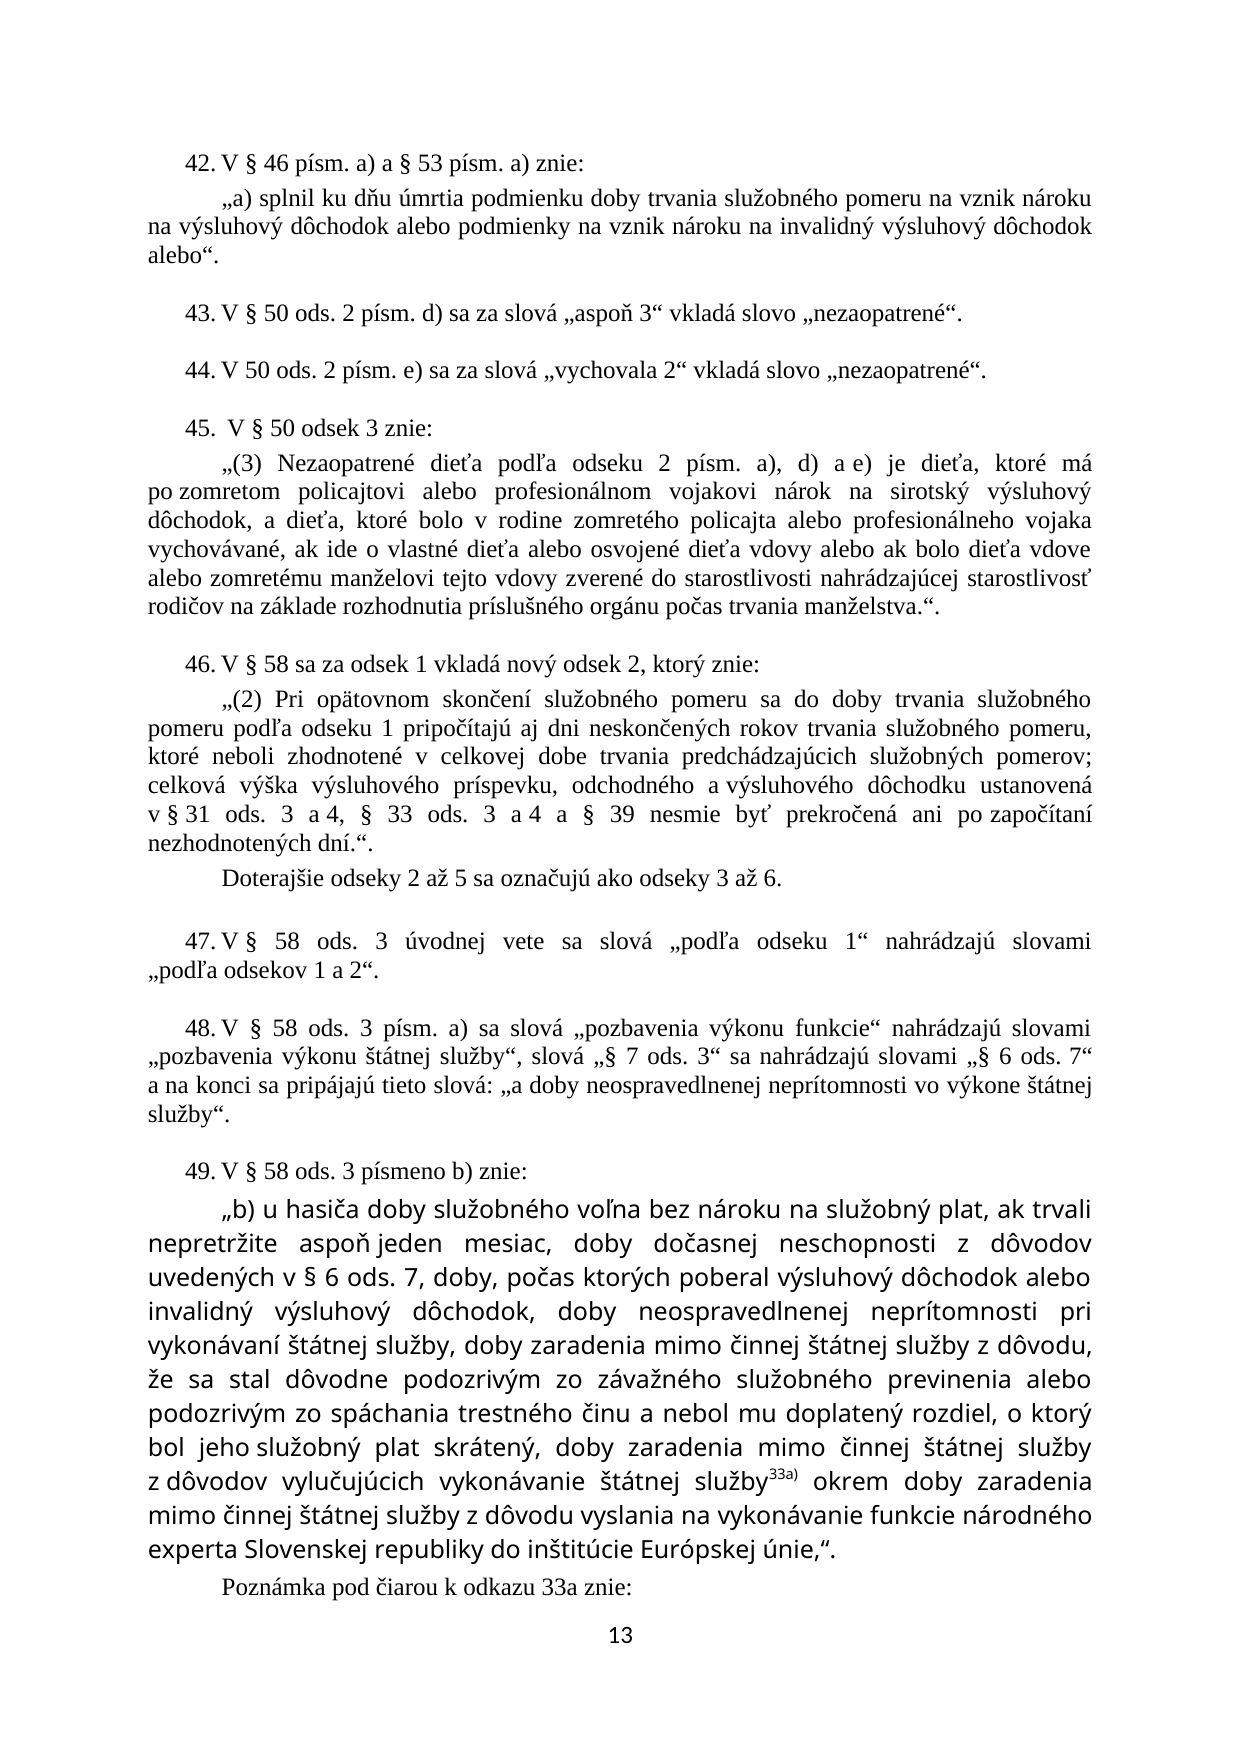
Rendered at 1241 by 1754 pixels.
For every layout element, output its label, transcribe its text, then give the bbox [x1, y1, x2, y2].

list V 50 ods. 2 písm. e) sa za slová „vychovala 2“ vkladá slovo „nezaopatrené“. [148, 355, 1093, 384]
list V § 50 ods. 2 písm. d) sa za slová „aspoň 3“ vkladá slovo „nezaopatrené“. [148, 298, 1093, 326]
text Doterajšie odseky 2 až 5 sa označujú ako odseky 3 až 6. [148, 863, 1093, 891]
text „(3) Nezaopatrené dieťa podľa odseku 2 písm. a), d) a e) je dieťa, ktoré má po zomretom policajtovi alebo profesionálnom vojakovi nárok na sirotský výsluhový dôchodok, a dieťa, ktoré bolo v rodine zomretého policajta alebo profesionálneho vojaka vychovávané, ak ide o vlastné dieťa alebo osvojené dieťa vdovy alebo ak bolo dieťa vdove alebo zomretému manželovi tejto vdovy zverené do starostlivosti nahrádzajúcej starostlivosť rodičov na základe rozhodnutia príslušného orgánu počas trvania manželstva.“. [148, 448, 1093, 620]
text „a) splnil ku dňu úmrtia podmienku doby trvania služobného pomeru na vznik nároku na výsluhový dôchodok alebo podmienky na vznik nároku na invalidný výsluhový dôchodok alebo“. [148, 183, 1093, 269]
list V § 50 odsek 3 znie: [148, 413, 1093, 441]
list V § 58 ods. 3 písmeno b) znie: [148, 1156, 1093, 1185]
list V § 58 sa za odsek 1 vkladá nový odsek 2, ktorý znie: [148, 649, 1093, 678]
text Poznámka pod čiarou k odkazu 33a znie: [148, 1572, 1093, 1601]
text „(2) Pri opätovnom skončení služobného pomeru sa do doby trvania služobného pomeru podľa odseku 1 pripočítajú aj dni neskončených rokov trvania služobného pomeru, ktoré neboli zhodnotené v celkovej dobe trvania predchádzajúcich služobných pomerov; celková výška výsluhového príspevku, odchodného a výsluhového dôchodku ustanovená v § 31 ods. 3 a 4, § 33 ods. 3 a 4 a § 39 nesmie byť prekročená ani po započítaní nezhodnotených dní.“. [148, 684, 1093, 856]
list V § 58 ods. 3 písm. a) sa slová „pozbavenia výkonu funkcie“ nahrádzajú slovami „pozbavenia výkonu štátnej služby“, slová „§ 7 ods. 3“ sa nahrádzajú slovami „§ 6 ods. 7“ a na konci sa pripájajú tieto slová: „a doby neospravedlnenej neprítomnosti vo výkone štátnej služby“. [148, 1013, 1093, 1128]
list V § 46 písm. a) a § 53 písm. a) znie: [148, 148, 1093, 176]
list V § 58 ods. 3 úvodnej vete sa slová „podľa odseku 1“ nahrádzajú slovami „podľa odsekov 1 a 2“. [148, 926, 1093, 984]
text „b) u hasiča doby služobného voľna bez nároku na služobný plat, ak trvali nepretržite aspoň jeden mesiac, doby dočasnej neschopnosti z dôvodov uvedených v § 6 ods. 7, doby, počas ktorých poberal výsluhový dôchodok alebo invalidný výsluhový dôchodok, doby neospravedlnenej neprítomnosti pri vykonávaní štátnej služby, doby zaradenia mimo činnej štátnej služby z dôvodu, že sa stal dôvodne podozrivým zo závažného služobného previnenia alebo podozrivým zo spáchania trestného činu a nebol mu doplatený rozdiel, o ktorý bol jeho služobný plat skrátený, doby zaradenia mimo činnej štátnej služby z dôvodov vylučujúcich vykonávanie štátnej služby33a) okrem doby zaradenia mimo činnej štátnej služby z dôvodu vyslania na vykonávanie funkcie národného experta Slovenskej republiky do inštitúcie Európskej únie,“. [148, 1191, 1093, 1566]
